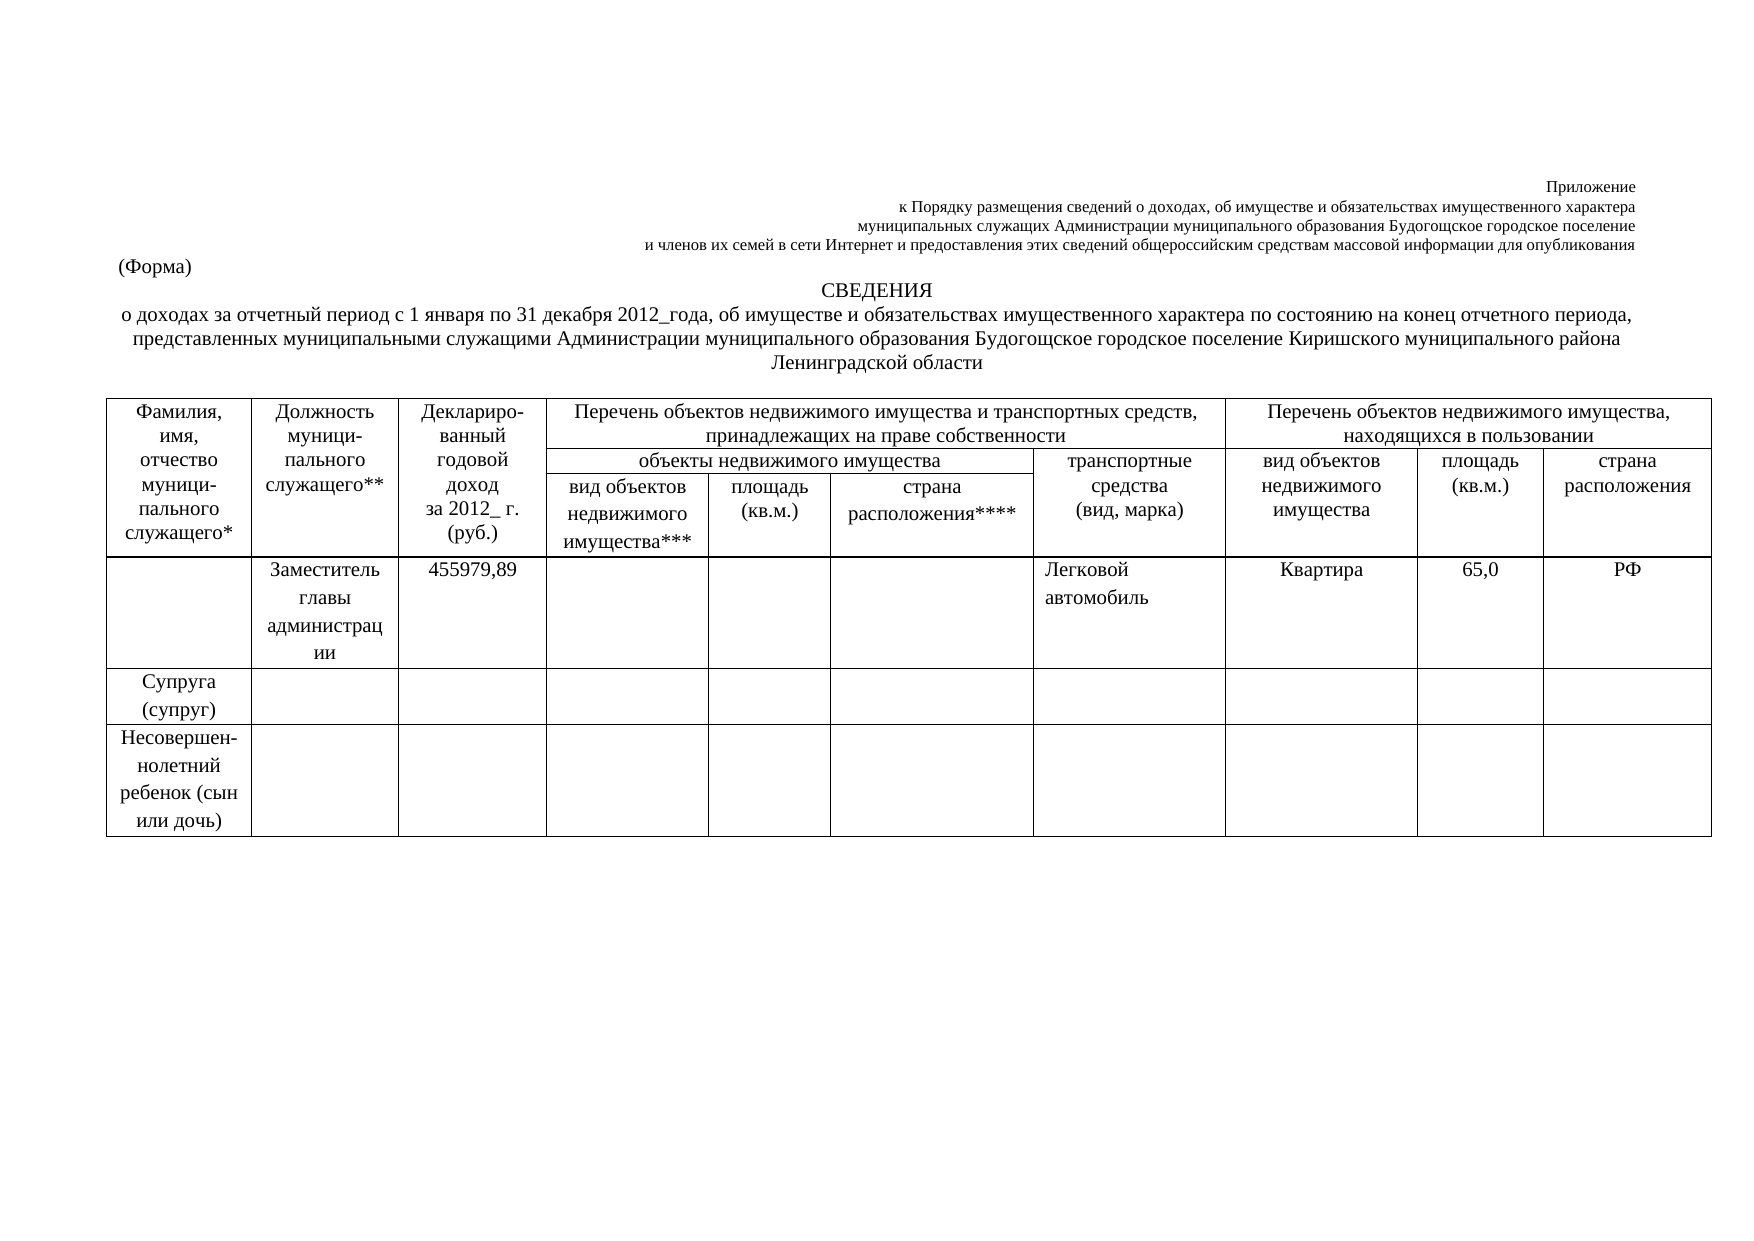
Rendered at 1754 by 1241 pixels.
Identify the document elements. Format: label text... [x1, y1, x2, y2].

table_cell [1544, 725, 1711, 836]
table_cell Квартира [1226, 558, 1417, 668]
table_cell РФ [1544, 558, 1711, 668]
table_cell вид объектов недвижимого имущества*** [547, 474, 708, 556]
table_cell площадь (кв.м.) [1418, 449, 1543, 556]
table_cell [831, 558, 1033, 668]
table_header Перечень объектов недвижимого имущества и транспортных средств, принадлежащих на праве собственности [547, 399, 1225, 447]
table_cell [1418, 725, 1543, 836]
table_cell [709, 669, 830, 724]
table_cell [399, 725, 546, 836]
table_cell [709, 725, 830, 836]
table_cell транспортные средства (вид, марка) [1034, 449, 1225, 556]
text к Порядку размещения сведений о доходах, об имуществе и обязательствах имущественного характера [118, 196, 1636, 216]
table_cell [709, 558, 830, 668]
table_cell [831, 669, 1033, 724]
text (Форма) [118, 254, 1636, 278]
text о доходах за отчетный период с 1 января по 31 декабря 2012_года, об имуществе и обязательствах имущественного характера по состоянию на конец отчетного периода, представленных муниципальными служащими Администрации муниципального образования Будогощское городское поселение Киришского муниципального района Ленинградской области [118, 302, 1636, 374]
table_cell страна расположения [1544, 449, 1711, 556]
table_cell [1544, 669, 1711, 724]
table_cell объекты недвижимого имущества [547, 449, 1033, 472]
table_cell вид объектов недвижимого имущества [1226, 449, 1417, 556]
table_cell [1226, 669, 1417, 724]
table_cell 65,0 [1418, 558, 1543, 668]
table_cell Супруга (супруг) [107, 669, 251, 724]
table_cell Несовершен-нолетний ребенок (сын или дочь) [107, 725, 251, 836]
text СВЕДЕНИЯ [118, 278, 1636, 302]
table_header Должность муници-пального служащего** [252, 399, 398, 556]
table_cell 455979,89 [399, 558, 546, 668]
table_cell Заместитель главы администрации [252, 558, 398, 668]
table_cell [1034, 669, 1225, 724]
table_cell Легковой автомобиль [1034, 558, 1225, 668]
table_cell [252, 725, 398, 836]
text и членов их семей в сети Интернет и предоставления этих сведений общероссийским средствам массовой информации для опубликования [118, 235, 1636, 254]
table_cell [1034, 725, 1225, 836]
table_cell [1418, 669, 1543, 724]
table_cell страна расположения**** [831, 474, 1033, 556]
text муниципальных служащих Администрации муниципального образования Будогощское городское поселение [118, 216, 1636, 235]
table_cell [831, 725, 1033, 836]
table_cell [1226, 725, 1417, 836]
table_cell [107, 558, 251, 668]
table_header Перечень объектов недвижимого имущества, находящихся в пользовании [1226, 399, 1711, 447]
table_header Фамилия, имя, отчество муници-пального служащего* [107, 399, 251, 556]
table_cell [547, 669, 708, 724]
table_cell площадь (кв.м.) [709, 474, 830, 556]
table_cell [252, 669, 398, 724]
table_header Деклариро-ванный годовой доход за 2012_ г. (руб.) [399, 399, 546, 556]
table_cell [399, 669, 546, 724]
table_cell [547, 558, 708, 668]
text Приложение [118, 177, 1636, 196]
table_cell [547, 725, 708, 836]
